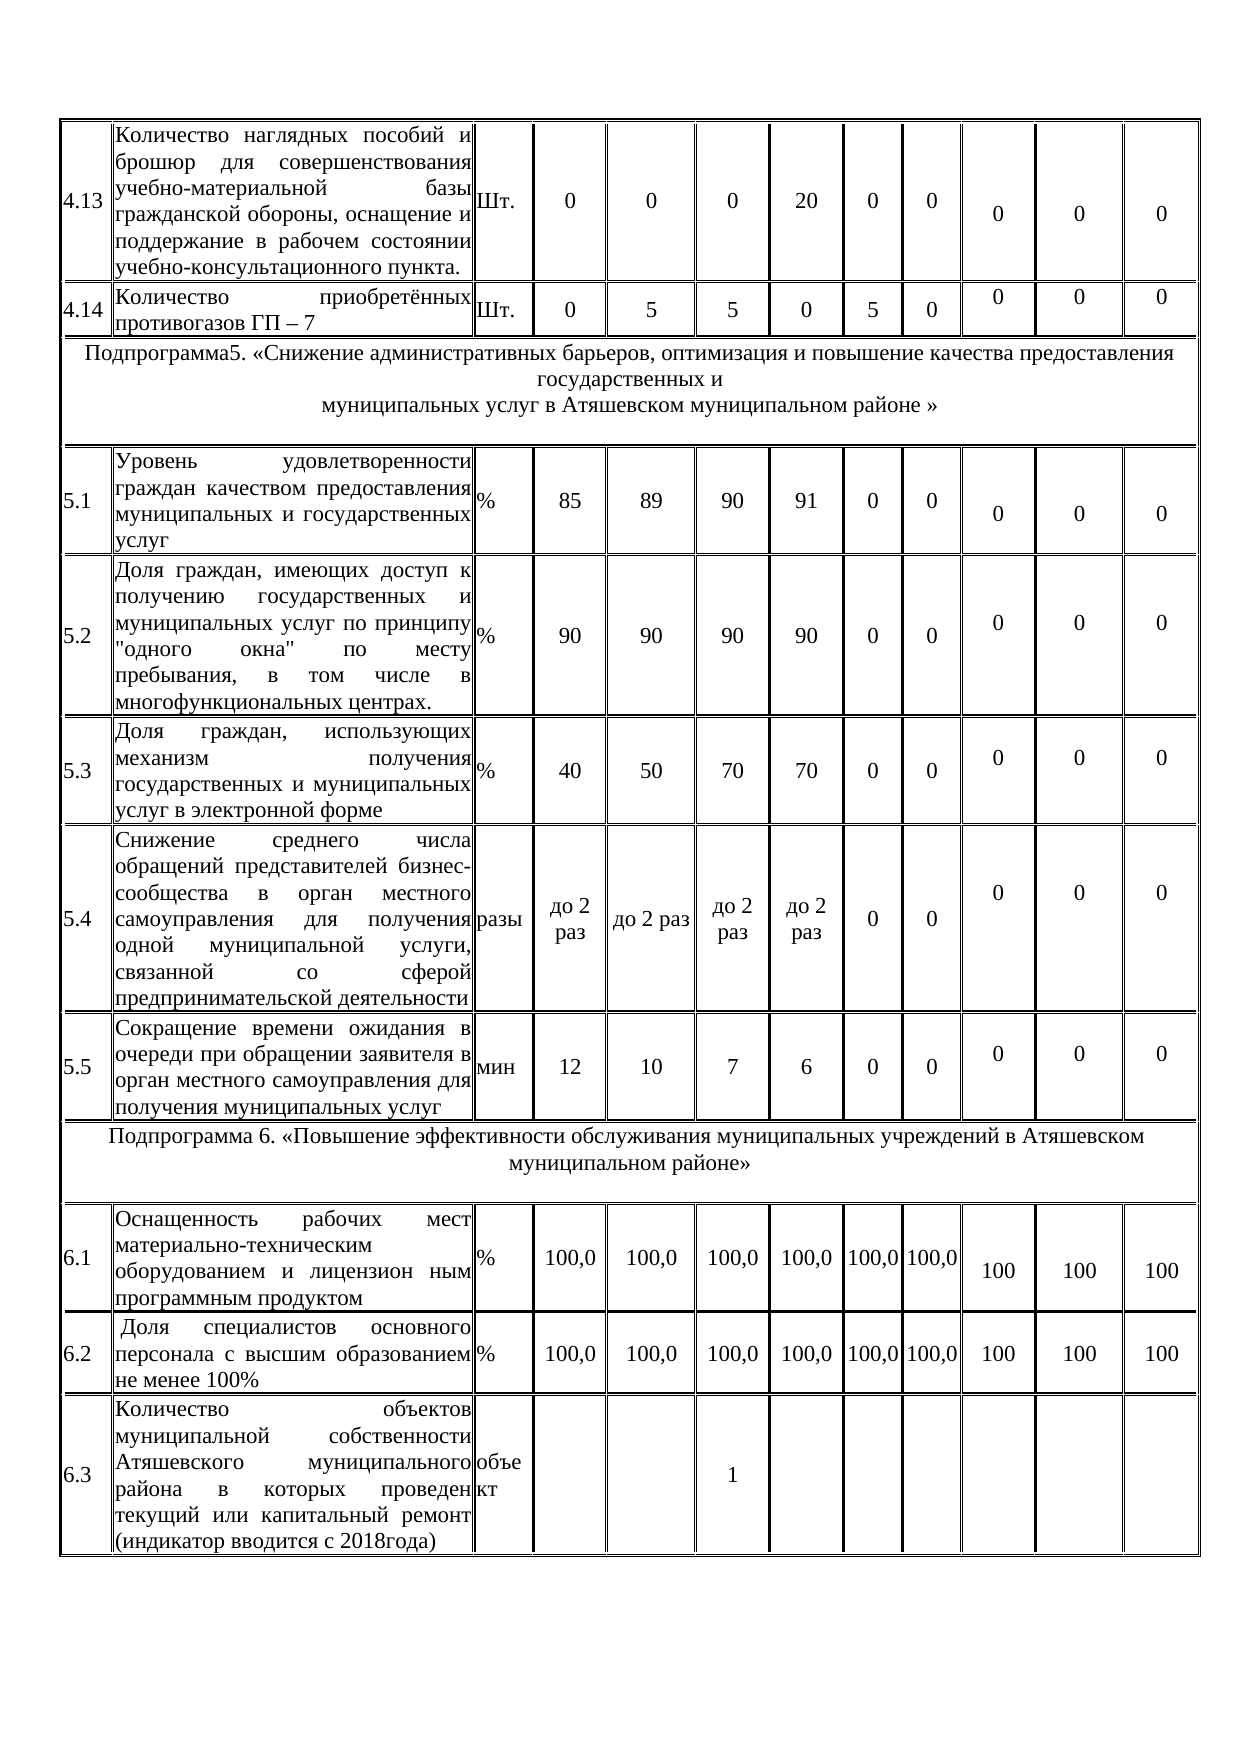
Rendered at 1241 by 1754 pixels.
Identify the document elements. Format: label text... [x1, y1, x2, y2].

table_cell 90 [771, 556, 842, 714]
table_cell 0 [1037, 556, 1122, 714]
table_cell 0 [607, 122, 696, 279]
table_cell мин [476, 1014, 532, 1119]
table_cell 0 [533, 122, 607, 279]
table_cell 85 [535, 448, 605, 553]
table_cell 100 [1124, 1201, 1198, 1310]
table_cell до 2 раз [771, 826, 842, 1010]
table_cell 0 [1037, 448, 1122, 553]
table_cell до 2 раз [608, 826, 694, 1010]
table_cell 0 [963, 448, 1034, 553]
table_cell 0 [963, 1014, 1034, 1119]
table_cell 100,0 [608, 1205, 694, 1310]
table_cell 0 [845, 826, 901, 1010]
table_cell 0 [845, 448, 901, 553]
table_cell [1035, 1396, 1124, 1554]
table_cell 10 [608, 1014, 694, 1119]
table_cell % [476, 718, 532, 823]
table_cell до 2 раз [697, 826, 768, 1010]
table_cell 5.3 [62, 714, 111, 823]
table_cell 90 [697, 448, 768, 553]
table_cell 0 [904, 1014, 960, 1119]
table_cell 6.1 [62, 1201, 112, 1310]
table_cell 100 [963, 1313, 1034, 1392]
table_cell 5.1 [62, 444, 111, 553]
table_cell 100,0 [845, 1313, 901, 1392]
table_cell 100 [963, 1205, 1034, 1310]
table_cell 0 [963, 718, 1034, 823]
table_cell 0 [1124, 823, 1199, 1010]
table_cell 90 [535, 556, 605, 714]
table_cell 0 [845, 1014, 901, 1119]
table_cell 0 [963, 556, 1034, 714]
table_cell 100,0 [535, 1313, 605, 1392]
table_cell 100 [1125, 1310, 1198, 1392]
table_cell 5 [608, 283, 694, 335]
table_cell 5 [845, 283, 901, 335]
table_cell [1124, 1392, 1198, 1554]
table_cell 100,0 [845, 1205, 901, 1310]
table_cell 0 [963, 826, 1034, 1010]
table_cell 100,0 [608, 1313, 694, 1392]
table_cell 100 [1037, 1313, 1122, 1392]
table_cell 100,0 [771, 1313, 842, 1392]
table_cell 0 [904, 556, 960, 714]
table_cell 0 [1037, 718, 1122, 823]
table_cell 0 [771, 283, 842, 335]
table_cell 50 [608, 718, 694, 823]
table_cell 1 [696, 1396, 769, 1554]
table_cell 100,0 [904, 1205, 960, 1310]
table_cell 0 [845, 718, 901, 823]
table_cell 6 [771, 1014, 842, 1119]
table_cell 0 [1037, 1014, 1122, 1119]
table_cell 0 [1037, 283, 1122, 335]
table_cell 100 [1037, 1205, 1122, 1310]
table_cell 4.13 [62, 122, 112, 279]
table_cell 7 [697, 1014, 768, 1119]
table_cell 5.4 [61, 823, 112, 1010]
table_cell [769, 1396, 843, 1554]
table_cell 100,0 [697, 1313, 768, 1392]
table_cell 40 [535, 718, 605, 823]
table_cell % [476, 556, 532, 714]
table_cell 90 [697, 556, 768, 714]
table_cell 5.5 [62, 1010, 111, 1119]
table_cell 0 [696, 122, 769, 279]
table_cell 0 [1125, 714, 1198, 823]
table_cell 89 [608, 448, 694, 553]
table_cell 5 [697, 283, 768, 335]
table_cell % [476, 448, 532, 553]
table_cell 0 [1124, 553, 1199, 714]
table_cell 0 [1037, 826, 1122, 1010]
table_cell 5.2 [61, 553, 112, 714]
table_cell 0 [1125, 1010, 1198, 1119]
table_cell 0 [535, 283, 605, 335]
table_cell 70 [771, 718, 842, 823]
table_cell 0 [904, 718, 960, 823]
table_cell Шт. [476, 283, 532, 335]
table_cell 70 [697, 718, 768, 823]
table_cell 91 [771, 448, 842, 553]
table_cell 100,0 [697, 1205, 768, 1310]
table_cell 0 [904, 826, 960, 1010]
table_cell 20 [769, 122, 843, 279]
table_cell до 2 раз [535, 826, 605, 1010]
table_cell % [476, 1313, 532, 1392]
table_cell [902, 1396, 961, 1554]
table_cell 100,0 [904, 1313, 960, 1392]
table_cell 0 [1037, 122, 1124, 279]
table_cell 4.14 [62, 280, 111, 335]
table_cell 0 [963, 283, 1034, 335]
table_cell % [476, 1205, 532, 1310]
table_cell 0 [845, 556, 901, 714]
table_cell 6.2 [62, 1310, 111, 1392]
table_cell 100,0 [771, 1205, 842, 1310]
table_cell 0 [1124, 122, 1198, 279]
table_cell Шт. [474, 120, 533, 279]
table_cell 100,0 [535, 1205, 605, 1310]
table_cell 0 [904, 283, 960, 335]
table_cell 0 [1125, 280, 1198, 335]
table_cell 90 [608, 556, 694, 714]
table_cell 0 [902, 122, 961, 279]
table_cell объект [474, 1396, 533, 1554]
table_cell [533, 1396, 607, 1554]
table_cell разы [476, 826, 532, 1010]
table_cell 0 [843, 122, 902, 279]
table_cell 12 [535, 1014, 605, 1119]
table_cell 0 [904, 448, 960, 553]
table_cell [843, 1396, 902, 1554]
table_cell 6.3 [62, 1392, 112, 1554]
table_cell [961, 1396, 1035, 1554]
table_cell 0 [1125, 444, 1198, 553]
table_cell [607, 1396, 696, 1554]
table_cell 0 [961, 120, 1035, 279]
